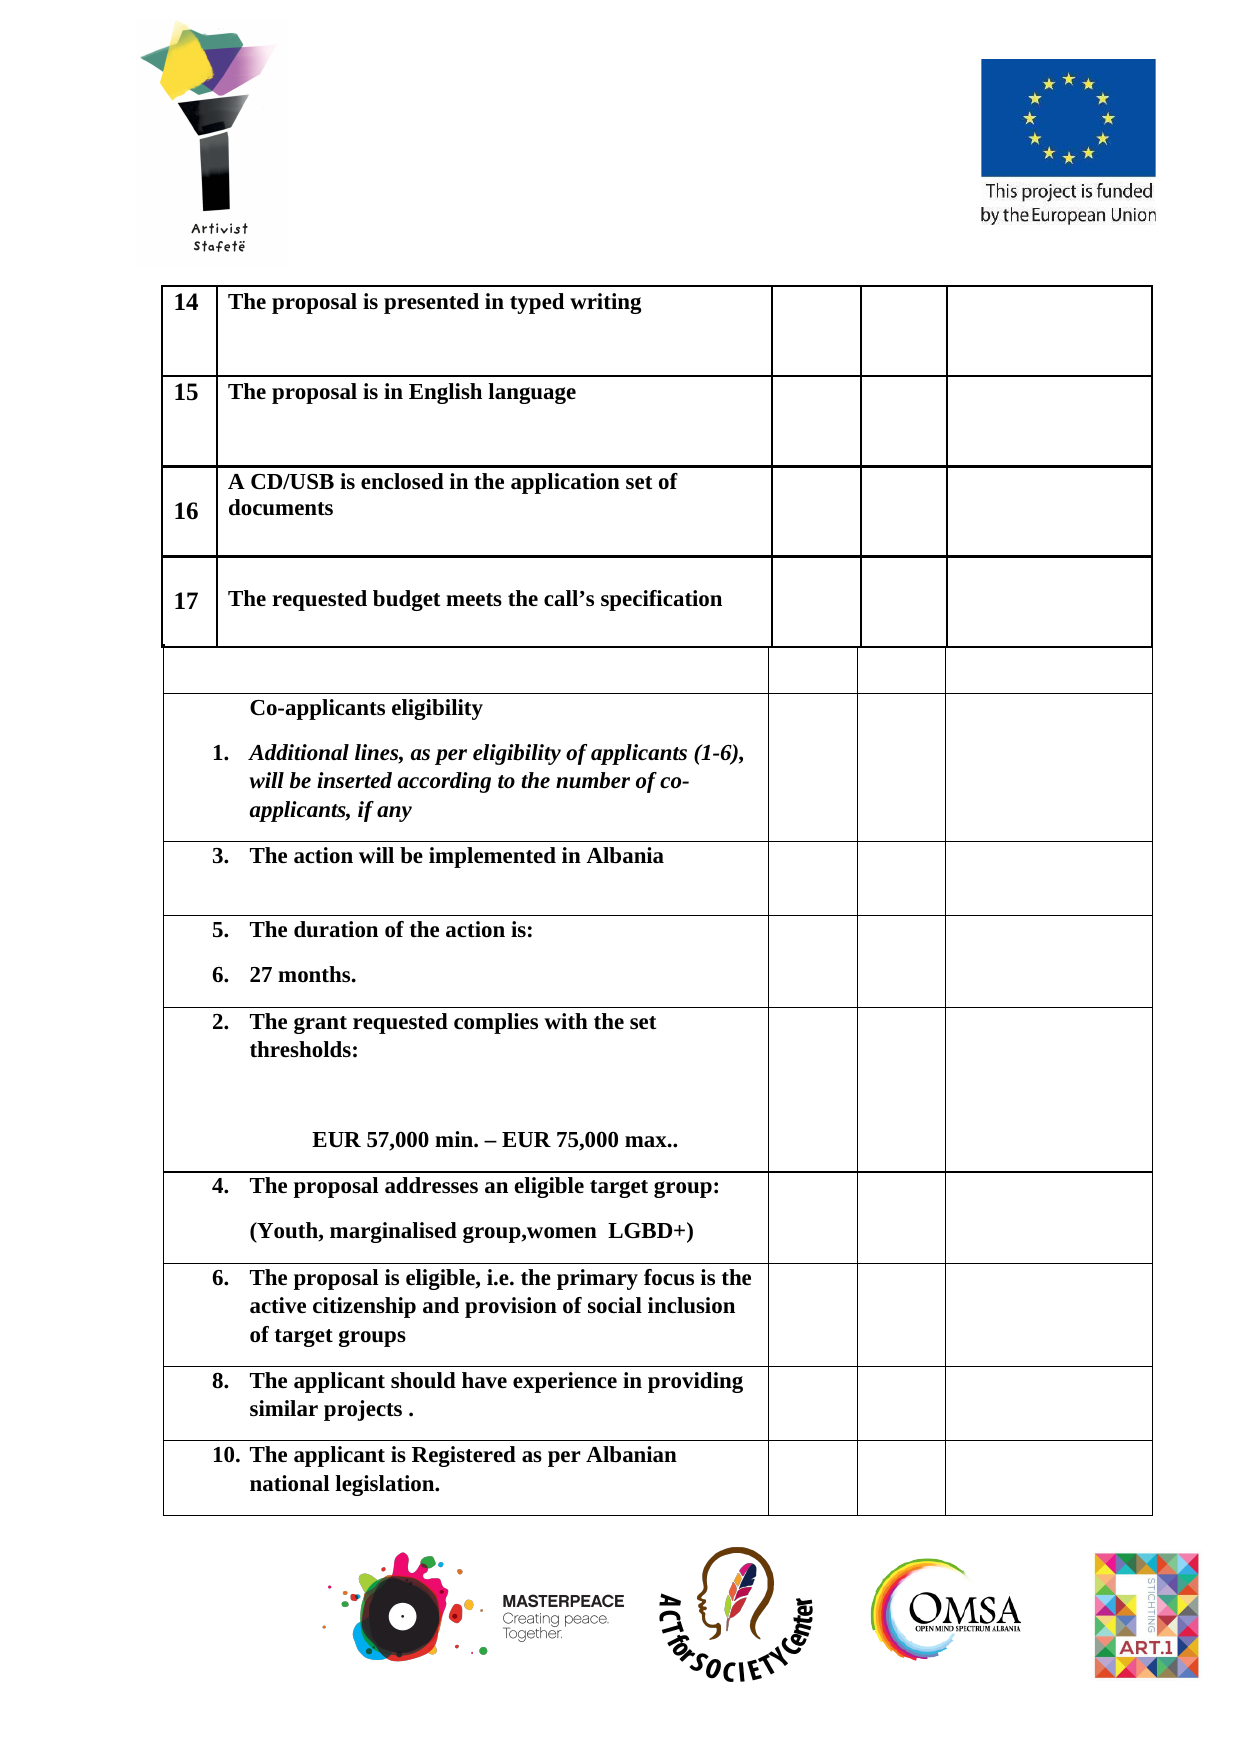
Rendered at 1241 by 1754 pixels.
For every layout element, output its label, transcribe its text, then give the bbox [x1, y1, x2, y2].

table_cell 14 [163, 287, 216, 375]
table_cell The applicant is Registered as per Albanian national legislation. [164, 1441, 768, 1515]
table_cell [769, 694, 857, 841]
table_cell [946, 1008, 1152, 1171]
table_cell [946, 842, 1152, 915]
table_cell The requested budget meets the call’s specification [218, 558, 771, 646]
table_cell [858, 694, 945, 841]
table_cell [769, 842, 857, 915]
table_cell [769, 1264, 857, 1366]
table_cell [862, 558, 946, 646]
table_cell The proposal is presented in typed writing [218, 287, 771, 375]
picture [981, 59, 1156, 225]
table_cell [946, 1441, 1152, 1515]
table_cell [946, 1367, 1152, 1440]
picture [1087, 1546, 1206, 1685]
table_cell The applicant should have experience in providing similar projects . [164, 1367, 768, 1440]
table_cell [946, 694, 1152, 841]
table_cell [946, 1173, 1152, 1263]
picture [853, 1548, 1047, 1668]
table_cell [858, 1441, 945, 1515]
table_cell [858, 842, 945, 915]
table_cell The grant requested complies with the set thresholds: EUR 57,000 min. – EUR 75,000 max.. [164, 1008, 768, 1171]
table_cell [948, 558, 1151, 646]
table_cell [948, 287, 1151, 375]
table_cell The proposal is eligible, i.e. the primary focus is the active citizenship and provision of social inclusion of target groups [164, 1264, 768, 1366]
table_cell A CD/USB is enclosed in the application set of documents [218, 468, 771, 555]
table_cell 17 [163, 558, 216, 646]
table_cell The proposal is in English language [218, 377, 771, 465]
table_cell [769, 1441, 857, 1515]
table_cell [858, 1008, 945, 1171]
table_cell [769, 1173, 857, 1263]
table_cell The action will be implemented in Albania [164, 842, 768, 915]
table_cell [773, 558, 860, 646]
table_cell [858, 1264, 945, 1366]
table_cell [858, 1173, 945, 1263]
picture [136, 18, 289, 267]
table_cell [946, 1264, 1152, 1366]
table_cell [164, 648, 768, 693]
table_cell [948, 468, 1151, 555]
table_cell [946, 916, 1152, 1007]
table_cell 15 [163, 377, 216, 465]
table_cell [858, 1367, 945, 1440]
table_cell [862, 287, 946, 375]
table_cell Co-applicants eligibility Additional lines, as per eligibility of applicants (1-6), will be inserted according to the number of co-applicants, if any [164, 694, 768, 841]
table_cell The proposal addresses an eligible target group: (Youth, marginalised group,women LGBD+) [164, 1173, 768, 1263]
table_cell [946, 648, 1152, 693]
table_cell [862, 377, 946, 465]
table_cell [862, 468, 946, 555]
table_cell [773, 468, 860, 555]
table_cell [769, 916, 857, 1007]
table_cell [858, 916, 945, 1007]
table_cell [769, 1008, 857, 1171]
picture [318, 1529, 632, 1686]
table_cell 16 [163, 468, 216, 555]
table_cell [858, 648, 945, 693]
table_cell [948, 377, 1151, 465]
table_cell The duration of the action is: 27 months. [164, 916, 768, 1007]
table_cell [769, 648, 857, 693]
table_cell [769, 1367, 857, 1440]
table_cell [773, 377, 860, 465]
table_cell [773, 287, 860, 375]
picture [659, 1547, 813, 1682]
